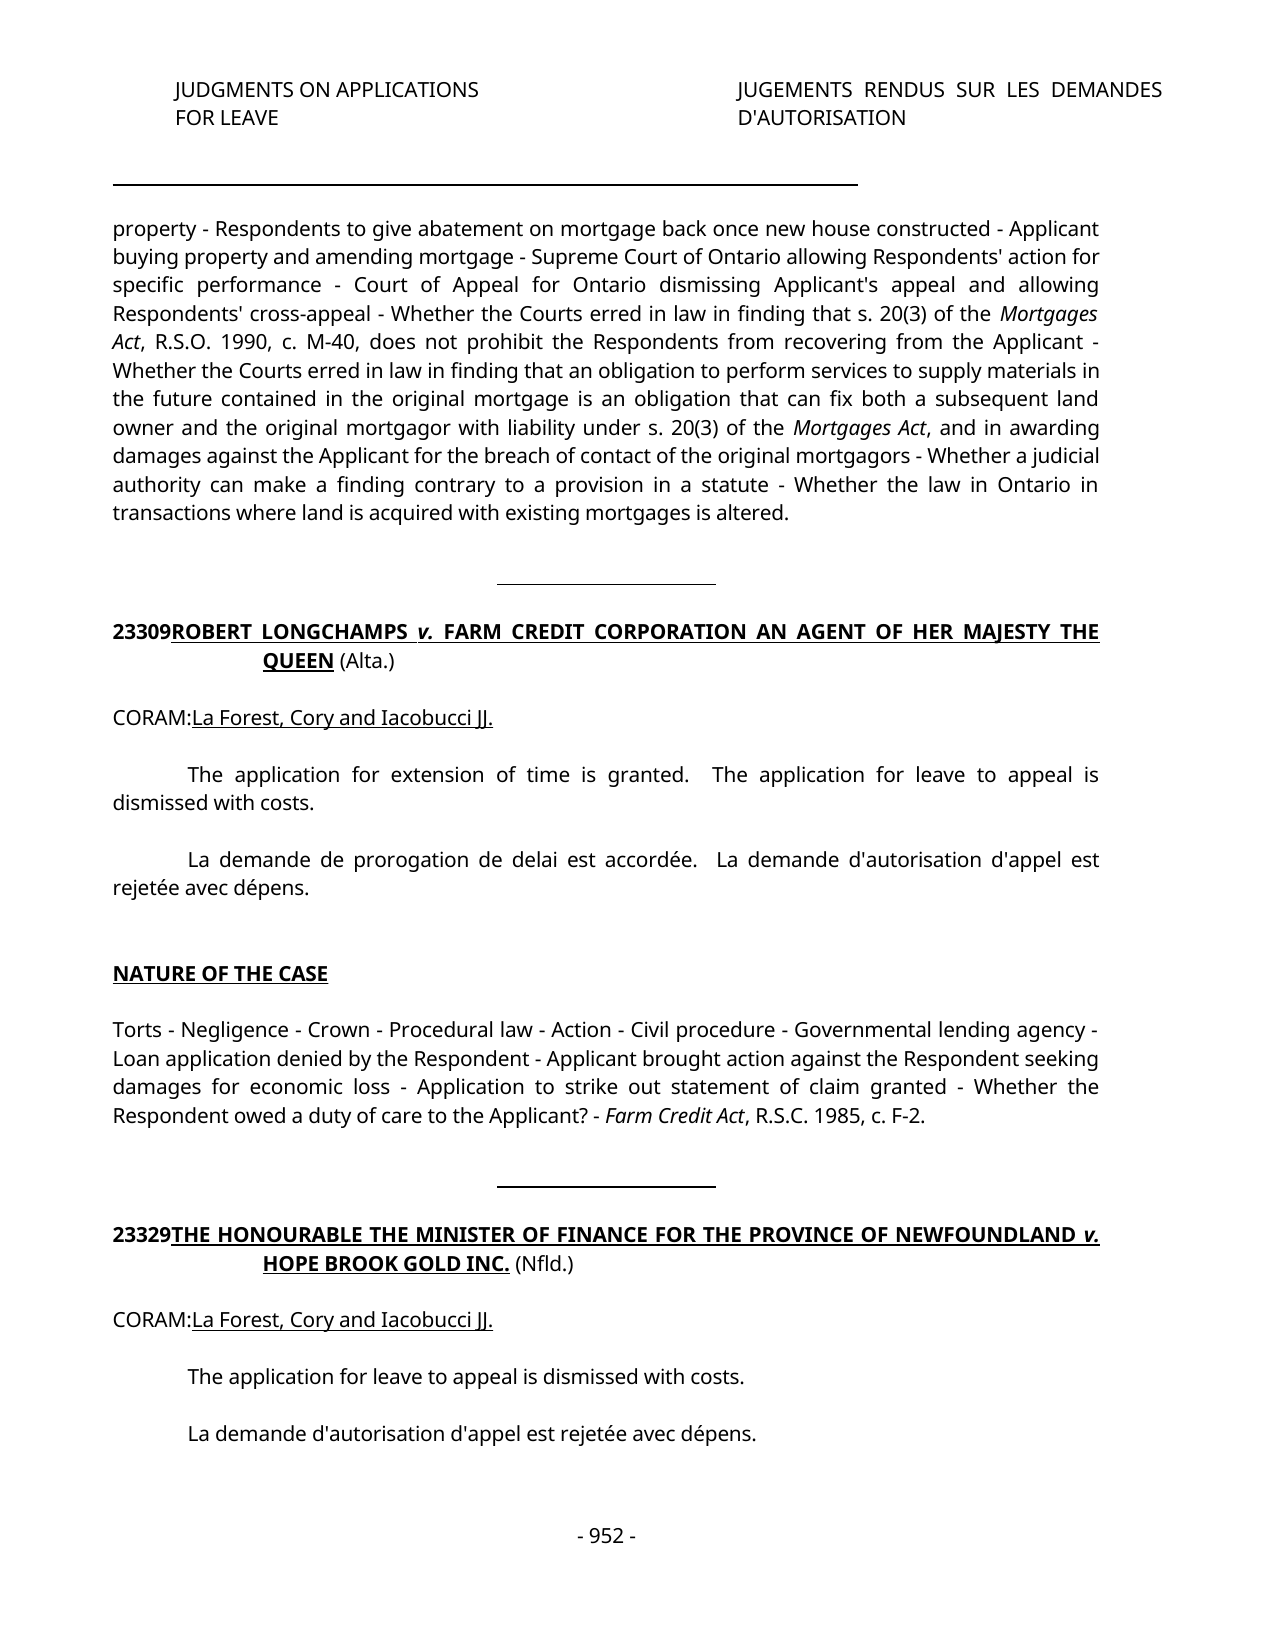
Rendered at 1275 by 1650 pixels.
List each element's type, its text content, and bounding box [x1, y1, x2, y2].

text La demande de prorogation de delai est accordée. La demande d'autorisation d'appel est rejetée avec dépens. [112, 845, 1100, 902]
text NATURE OF THE CASE [112, 959, 1100, 987]
text Torts - Negligence - Crown - Procedural law - Action - Civil procedure - Governmental lending agency - Loan application denied by the Respondent - Applicant brought action against the Respondent seeking damages for economic loss - Application to strike out statement of claim granted - Whether the Respondent owed a duty of care to the Applicant? - Farm Credit Act, R.S.C. 1985, c. F-2. [112, 1016, 1100, 1129]
text The application for leave to appeal is dismissed with costs. [112, 1362, 1100, 1391]
text CORAM:La Forest, Cory and Iacobucci JJ. [112, 703, 1100, 731]
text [112, 214, 1100, 527]
text 23309ROBERT LONGCHAMPS v. FARM CREDIT CORPORATION AN AGENT OF HER MAJESTY THE QUEEN (Alta.) [112, 617, 1100, 674]
text The application for extension of time is granted. The application for leave to appeal is dismissed with costs. [112, 760, 1100, 817]
text La demande d'autorisation d'appel est rejetée avec dépens. [112, 1419, 1100, 1448]
text 23329THE HONOURABLE THE MINISTER OF FINANCE FOR THE PROVINCE OF NEWFOUNDLAND v. HOPE BROOK GOLD INC. (Nfld.) [112, 1220, 1100, 1277]
text CORAM:La Forest, Cory and Iacobucci JJ. [112, 1306, 1100, 1334]
